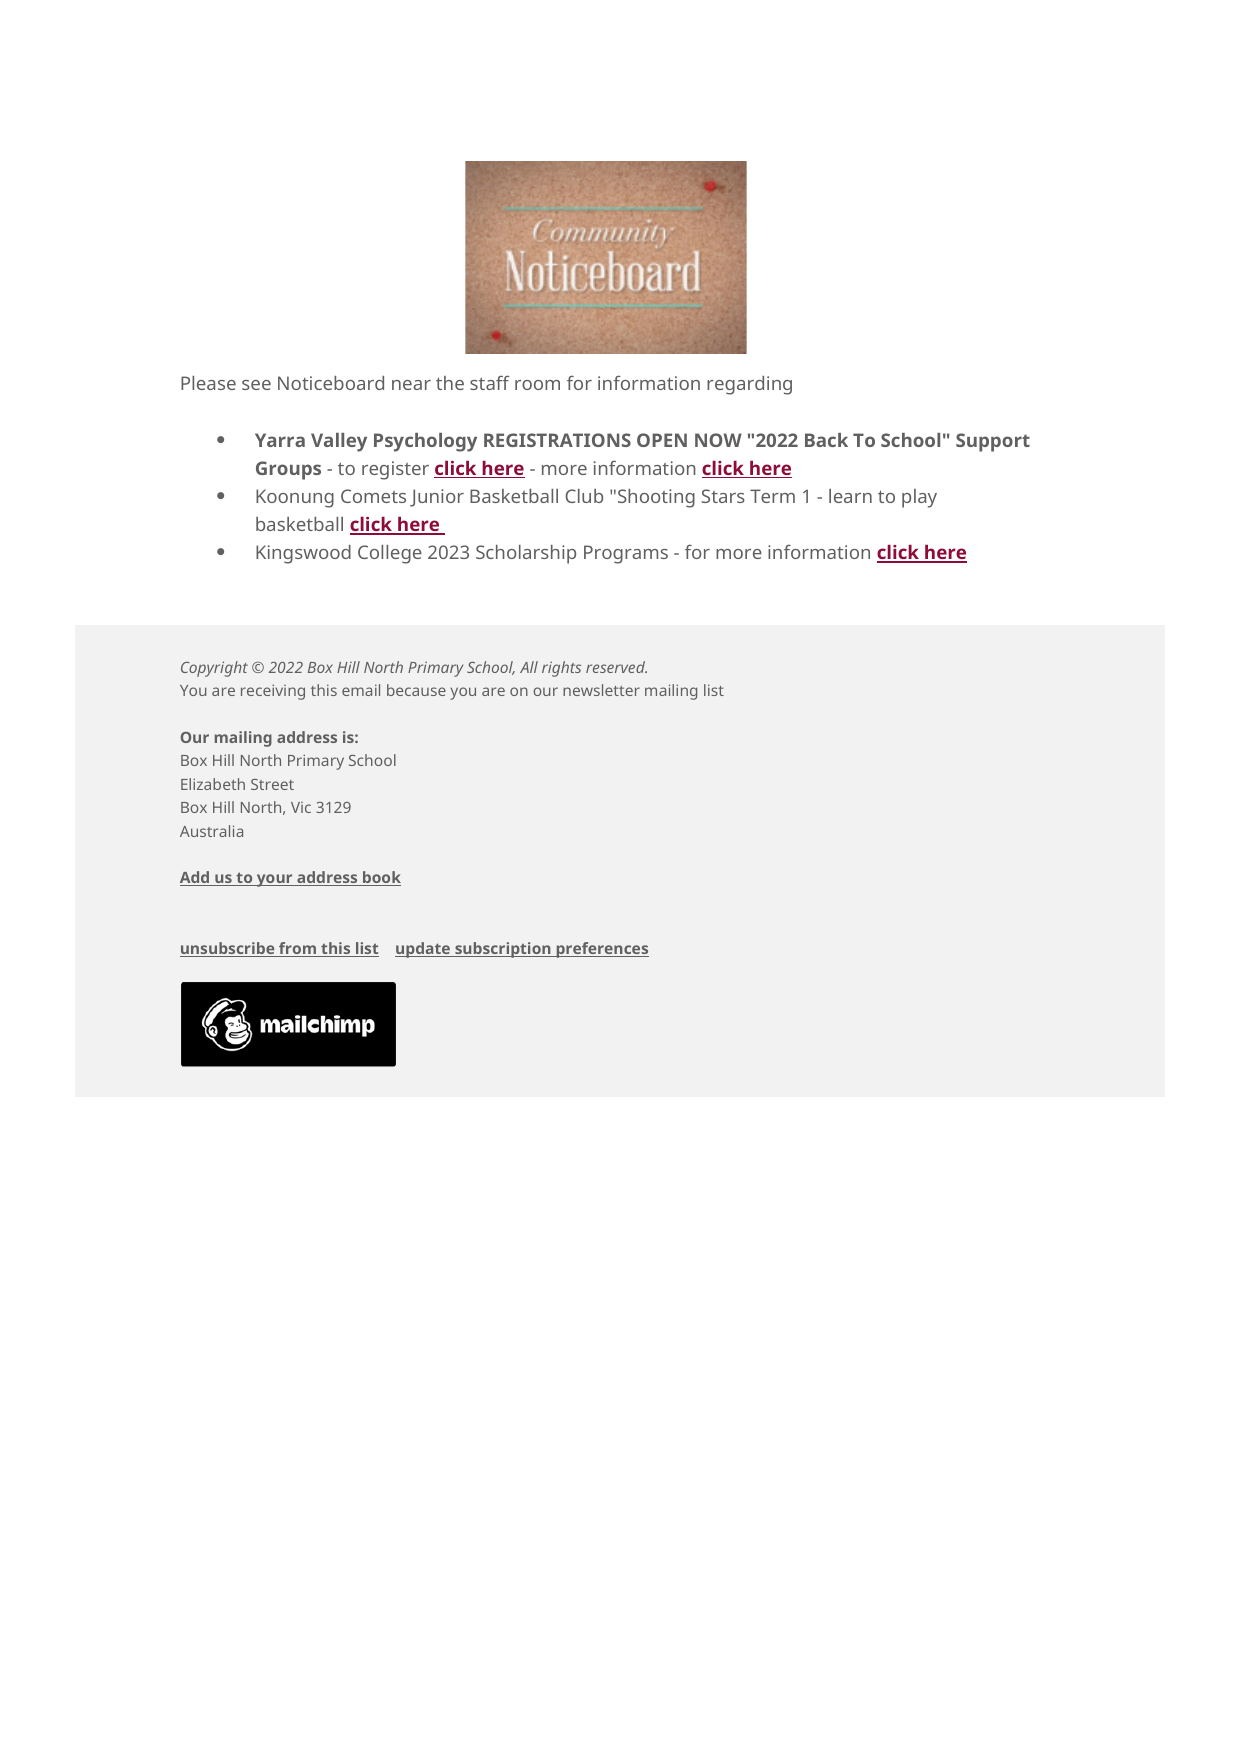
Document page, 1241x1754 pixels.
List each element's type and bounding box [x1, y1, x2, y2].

picture [179, 982, 397, 1067]
picture [465, 161, 747, 354]
